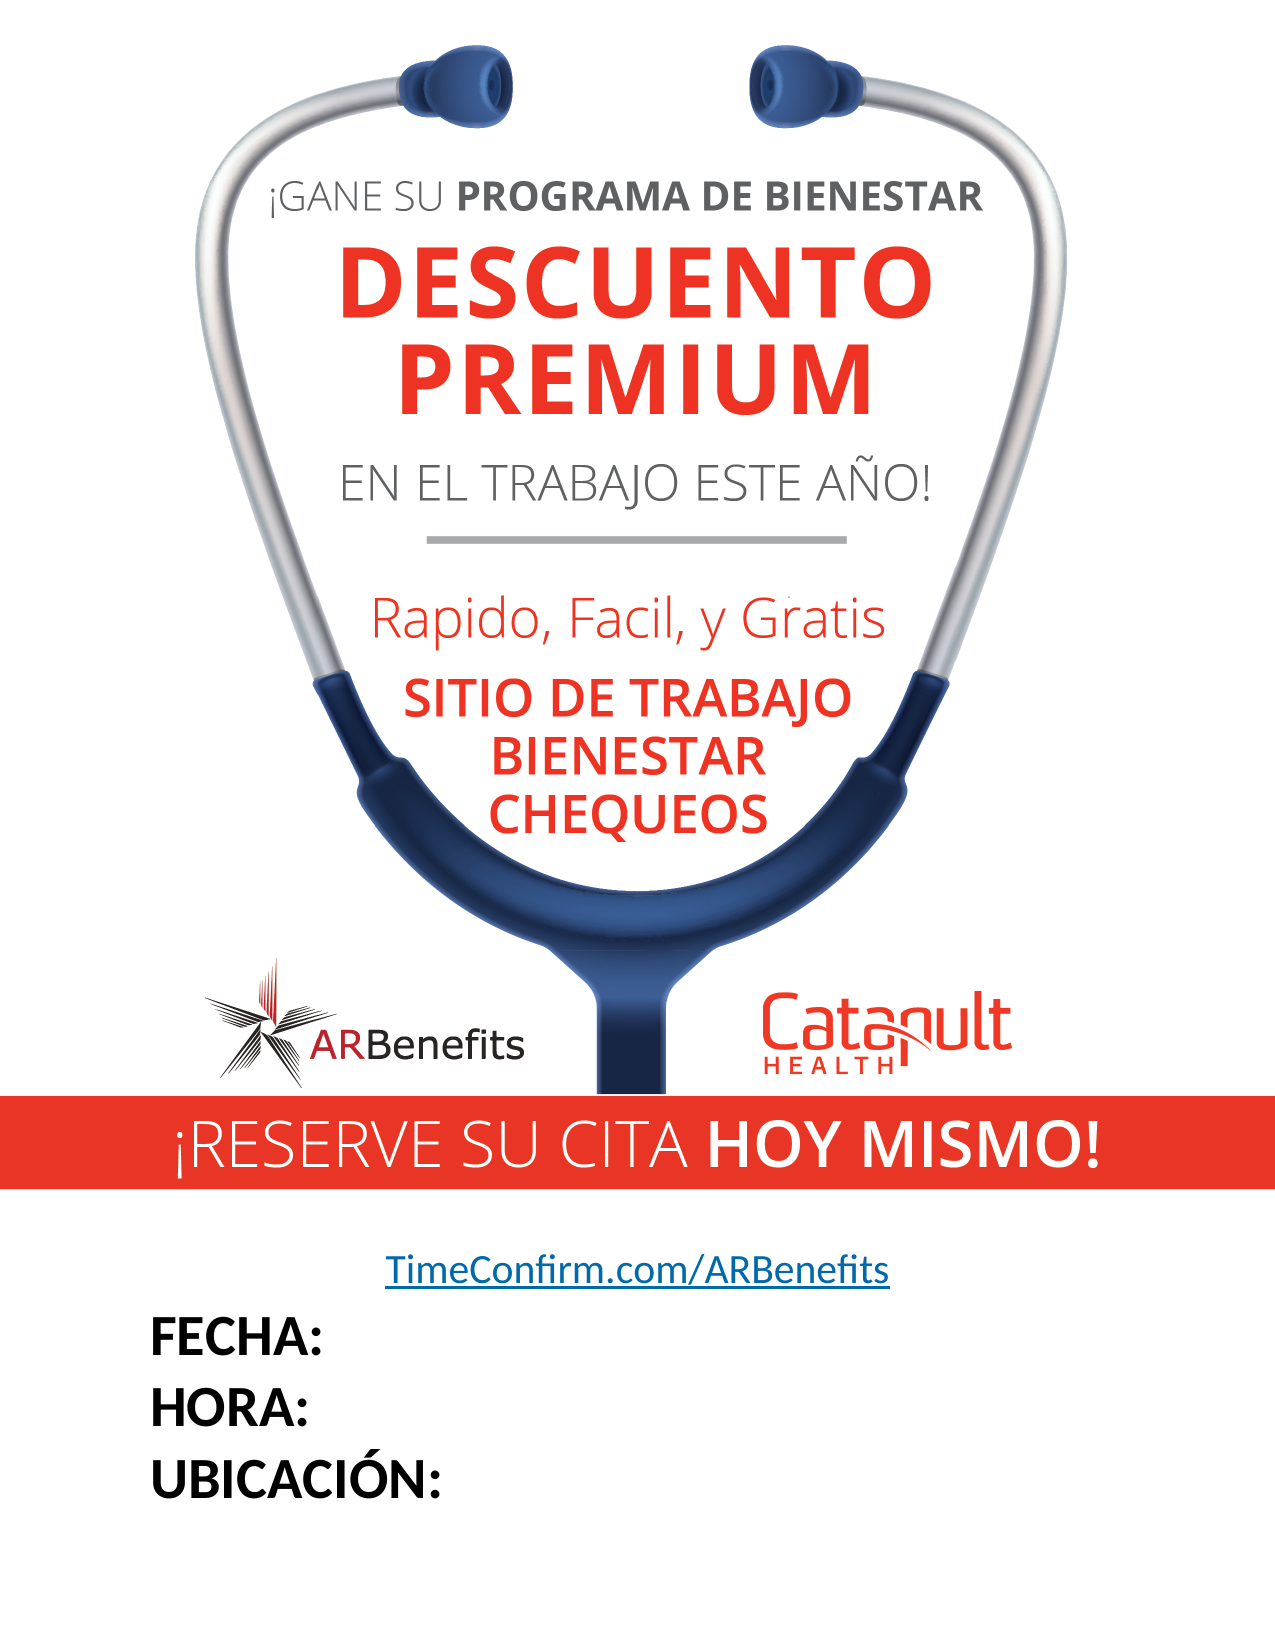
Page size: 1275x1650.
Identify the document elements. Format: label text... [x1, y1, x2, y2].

text TimeConfirm.com/ARBenefits [150, 1222, 1125, 1299]
text UBICACIÓN: [150, 1441, 1125, 1513]
text HORA: [150, 1370, 1125, 1441]
text FECHA: [150, 1299, 1125, 1370]
picture [0, 0, 1275, 1650]
